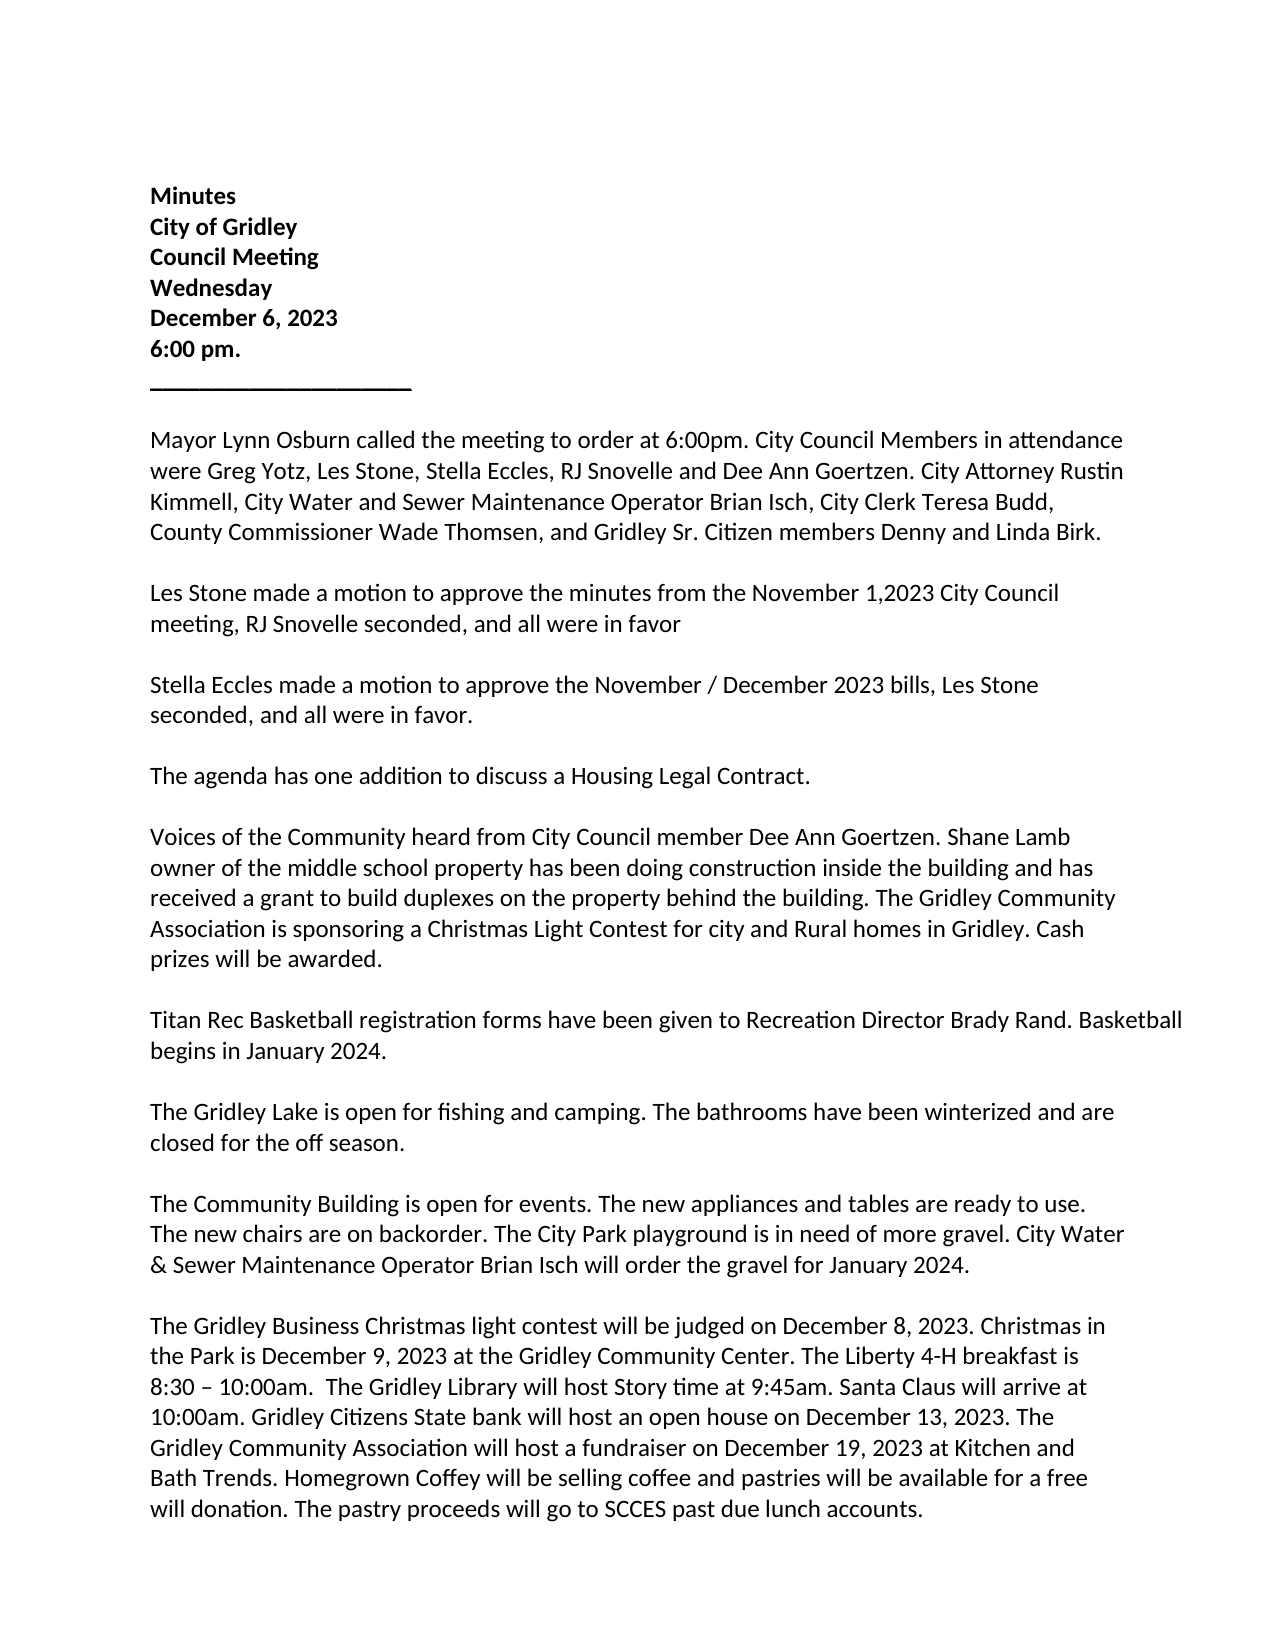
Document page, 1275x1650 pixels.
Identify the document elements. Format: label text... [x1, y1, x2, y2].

text December 6, 2023 [150, 303, 1125, 333]
text The agenda has one addition to discuss a Housing Legal Contract. [150, 760, 1125, 791]
text The Gridley Business Christmas light contest will be judged on December 8, 2023. Christmas in the Park is December 9, 2023 at the Gridley Community Center. The Liberty 4-H breakfast is 8:30 – 10:00am. The Gridley Library will host Story time at 9:45am. Santa Claus will arrive at 10:00am. Gridley Citizens State bank will host an open house on December 13, 2023. The Gridley Community Association will host a fundraiser on December 19, 2023 at Kitchen and Bath Trends. Homegrown Coffey will be selling coffee and pastries will be available for a free will donation. The pastry proceeds will go to SCCES past due lunch accounts. [150, 1310, 1125, 1523]
text Mayor Lynn Osburn called the meeting to order at 6:00pm. City Council Members in attendance were Greg Yotz, Les Stone, Stella Eccles, RJ Snovelle and Dee Ann Goertzen. City Attorney Rustin Kimmell, City Water and Sewer Maintenance Operator Brian Isch, City Clerk Teresa Budd, County Commissioner Wade Thomsen, and Gridley Sr. Citizen members Denny and Linda Birk. [150, 425, 1125, 547]
text Minutes [150, 181, 1125, 211]
text Wednesday [150, 272, 1125, 303]
text Les Stone made a motion to approve the minutes from the November 1,2023 City Council meeting, RJ Snovelle seconded, and all were in favor [150, 577, 1125, 638]
text Council Meeting [150, 242, 1125, 272]
text Voices of the Community heard from City Council member Dee Ann Goertzen. Shane Lamb owner of the middle school property has been doing construction inside the building and has received a grant to build duplexes on the property behind the building. The Gridley Community Association is sponsoring a Christmas Light Contest for city and Rural homes in Gridley. Cash prizes will be awarded. [150, 821, 1125, 974]
text _____________________ [150, 364, 1125, 394]
text Titan Rec Basketball registration forms have been given to Recreation Director Brady Rand. Basketball begins in January 2024. [150, 1004, 1200, 1066]
text City of Gridley [150, 211, 1125, 242]
text 6:00 pm. [150, 333, 1125, 364]
text The Gridley Lake is open for fishing and camping. The bathrooms have been winterized and are closed for the off season. [150, 1096, 1125, 1157]
text The Community Building is open for events. The new appliances and tables are ready to use. The new chairs are on backorder. The City Park playground is in need of more gravel. City Water & Sewer Maintenance Operator Brian Isch will order the gravel for January 2024. [150, 1188, 1125, 1279]
text Stella Eccles made a motion to approve the November / December 2023 bills, Les Stone seconded, and all were in favor. [150, 669, 1125, 730]
